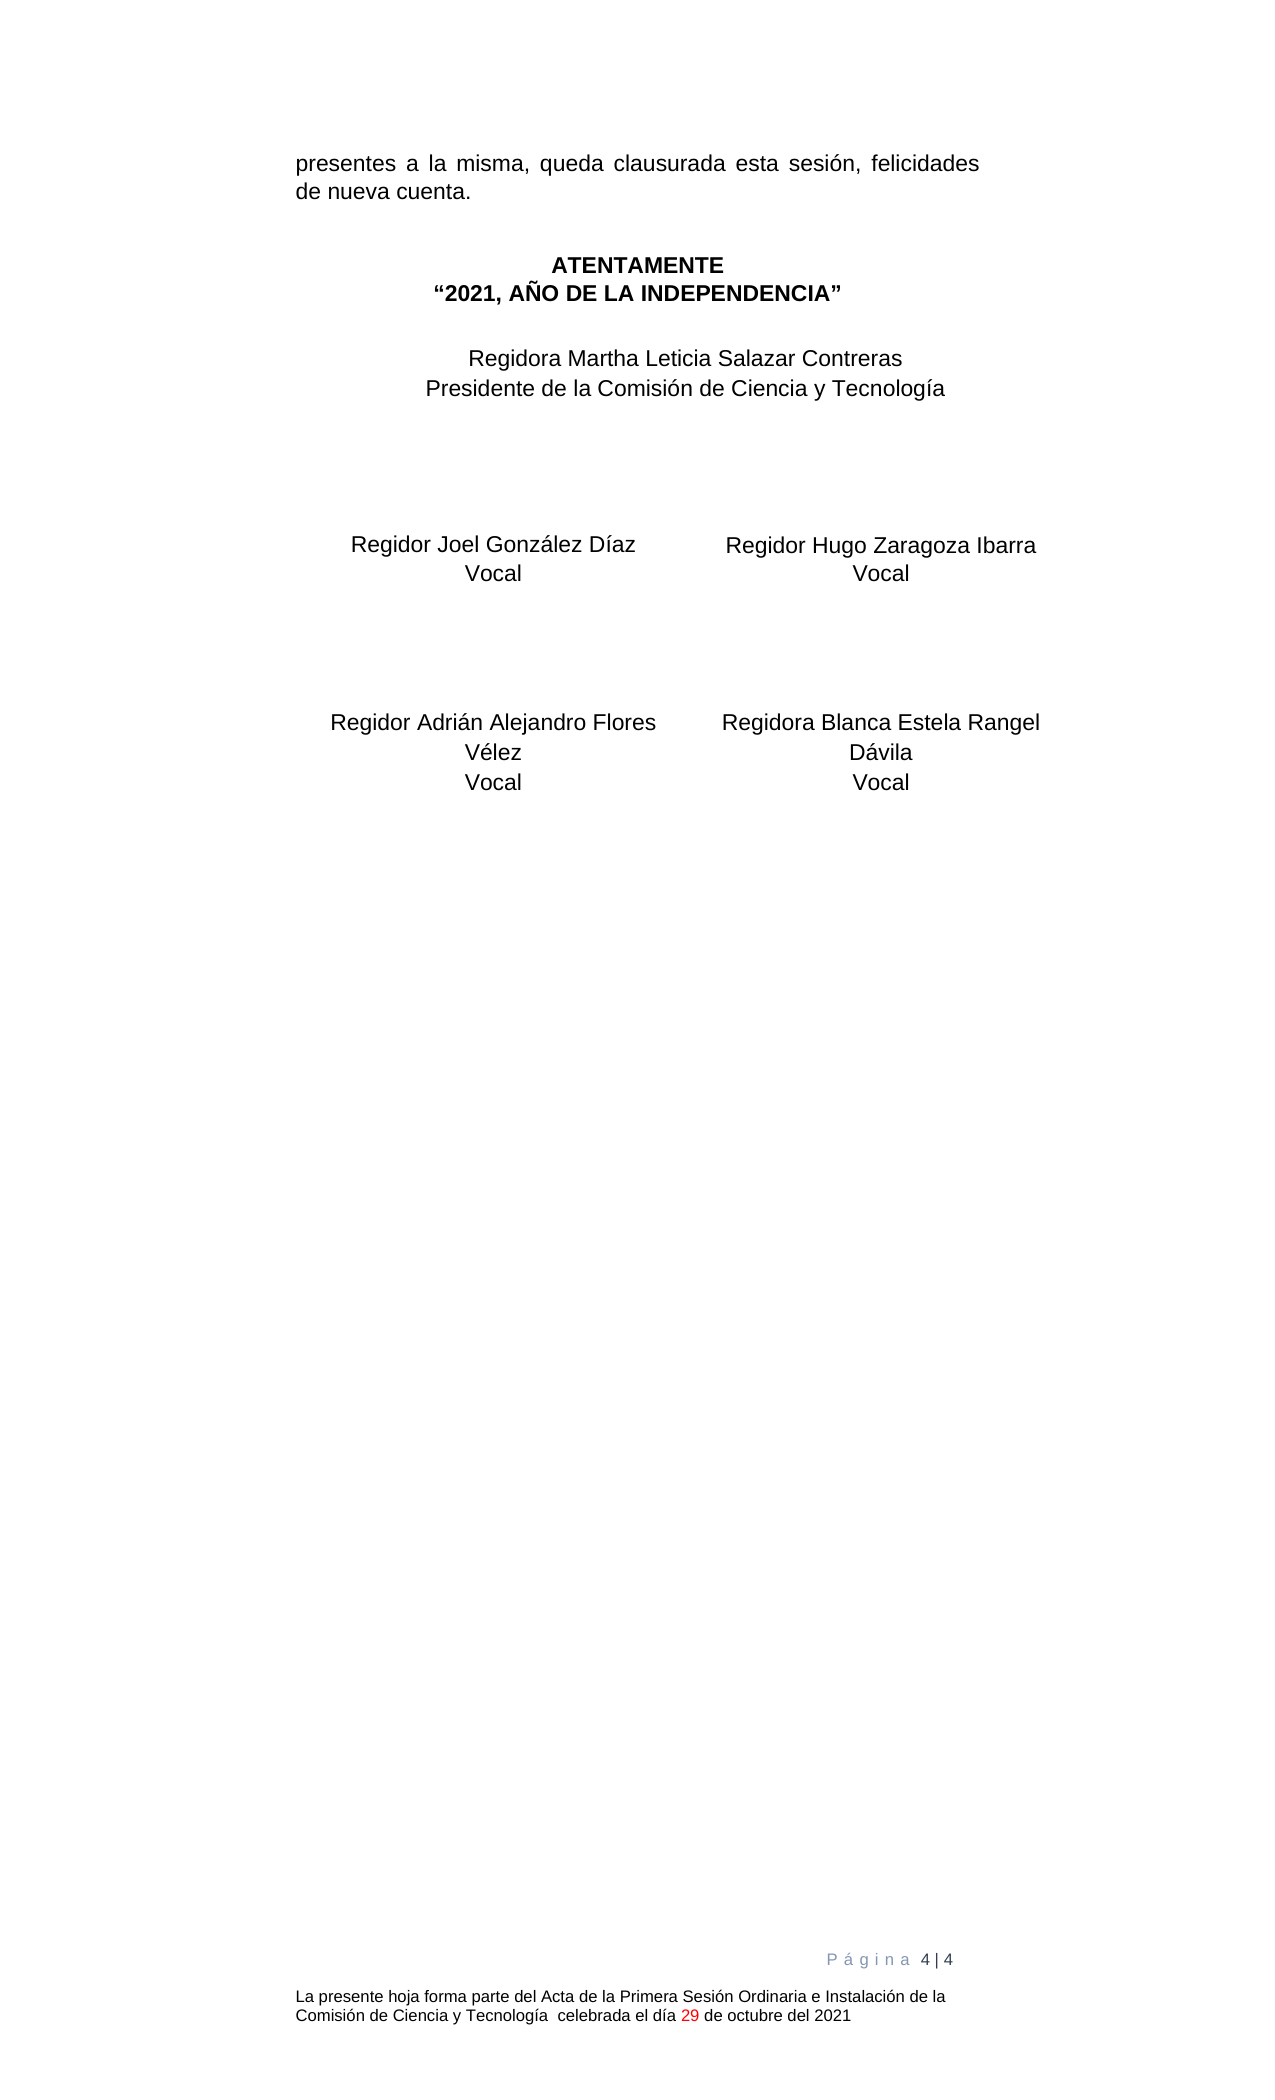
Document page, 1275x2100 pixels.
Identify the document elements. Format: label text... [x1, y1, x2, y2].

table_cell Regidor Joel González Díaz Vocal [298, 421, 689, 588]
text “2021, AÑO DE LA INDEPENDENCIA” [295, 280, 980, 307]
text ATENTAMENTE [295, 252, 980, 278]
table_cell Regidora Blanca Estela Rangel Dávila Vocal [689, 588, 1073, 799]
table_cell Regidor Hugo Zaragoza Ibarra Vocal [689, 421, 1073, 588]
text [295, 150, 980, 205]
table_cell Regidor Adrián Alejandro Flores Vélez Vocal [298, 588, 689, 799]
table_header Regidora Martha Leticia Salazar Contreras Presidente de la Comisión de Ciencia y Tecnología [298, 345, 1073, 421]
